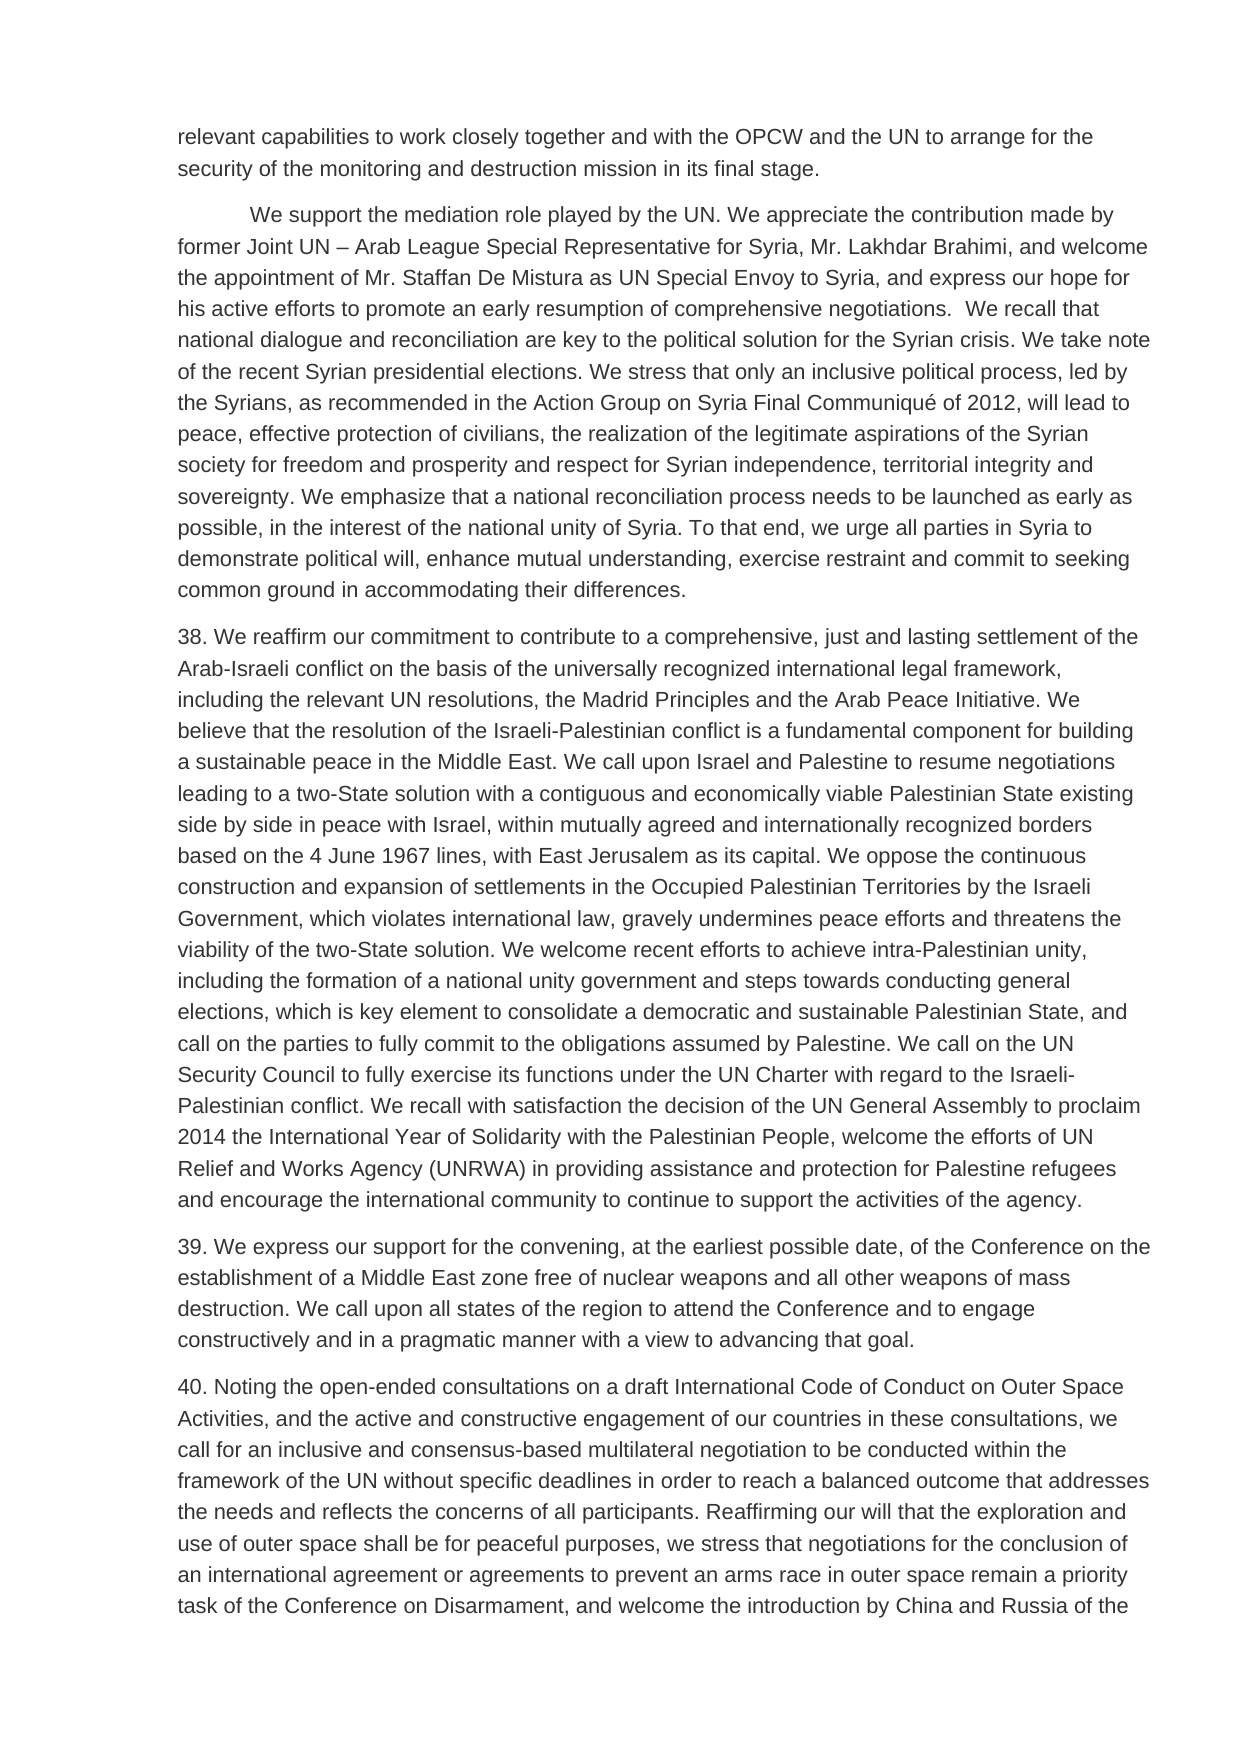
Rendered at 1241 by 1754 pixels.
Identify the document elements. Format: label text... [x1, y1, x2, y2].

text 39. We express our support for the convening, at the earliest possible date, of the Conference on the establishment of a Middle East zone free of nuclear weapons and all other weapons of mass destruction. We call upon all states of the region to attend the Conference and to engage constructively and in a pragmatic manner with a view to advancing that goal. [177, 1227, 1152, 1352]
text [177, 1368, 1152, 1618]
text We support the mediation role played by the UN. We appreciate the contribution made by former Joint UN – Arab League Special Representative for Syria, Mr. Lakhdar Brahimi, and welcome the appointment of Mr. Staffan De Mistura as UN Special Envoy to Syria, and express our hope for his active efforts to promote an early resumption of comprehensive negotiations. We recall that national dialogue and reconciliation are key to the political solution for the Syrian crisis. We take note of the recent Syrian presidential elections. We stress that only an inclusive political process, led by the Syrians, as recommended in the Action Group on Syria Final Communiqué of 2012, will lead to peace, effective protection of civilians, the realization of the legitimate aspirations of the Syrian society for freedom and prosperity and respect for Syrian independence, territorial integrity and sovereignty. We emphasize that a national reconciliation process needs to be launched as early as possible, in the interest of the national unity of Syria. To that end, we urge all parties in Syria to demonstrate political will, enhance mutual understanding, exercise restraint and commit to seeking common ground in accommodating their differences. [177, 196, 1152, 602]
text 38. We reaffirm our commitment to contribute to a comprehensive, just and lasting settlement of the Arab-Israeli conflict on the basis of the universally recognized international legal framework, including the relevant UN resolutions, the Madrid Principles and the Arab Peace Initiative. We believe that the resolution of the Israeli-Palestinian conflict is a fundamental component for building a sustainable peace in the Middle East. We call upon Israel and Palestine to resume negotiations leading to a two-State solution with a contiguous and economically viable Palestinian State existing side by side in peace with Israel, within mutually agreed and internationally recognized borders based on the 4 June 1967 lines, with East Jerusalem as its capital. We oppose the continuous construction and expansion of settlements in the Occupied Palestinian Territories by the Israeli Government, which violates international law, gravely undermines peace efforts and threatens the viability of the two-State solution. We welcome recent efforts to achieve intra-Palestinian unity, including the formation of a national unity government and steps towards conducting general elections, which is key element to consolidate a democratic and sustainable Palestinian State, and call on the parties to fully commit to the obligations assumed by Palestine. We call on the UN Security Council to fully exercise its functions under the UN Charter with regard to the Israeli-Palestinian conflict. We recall with satisfaction the decision of the UN General Assembly to proclaim 2014 the International Year of Solidarity with the Palestinian People, welcome the efforts of UN Relief and Works Agency (UNRWA) in providing assistance and protection for Palestine refugees and encourage the international community to continue to support the activities of the agency. [177, 618, 1152, 1212]
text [177, 118, 1152, 181]
